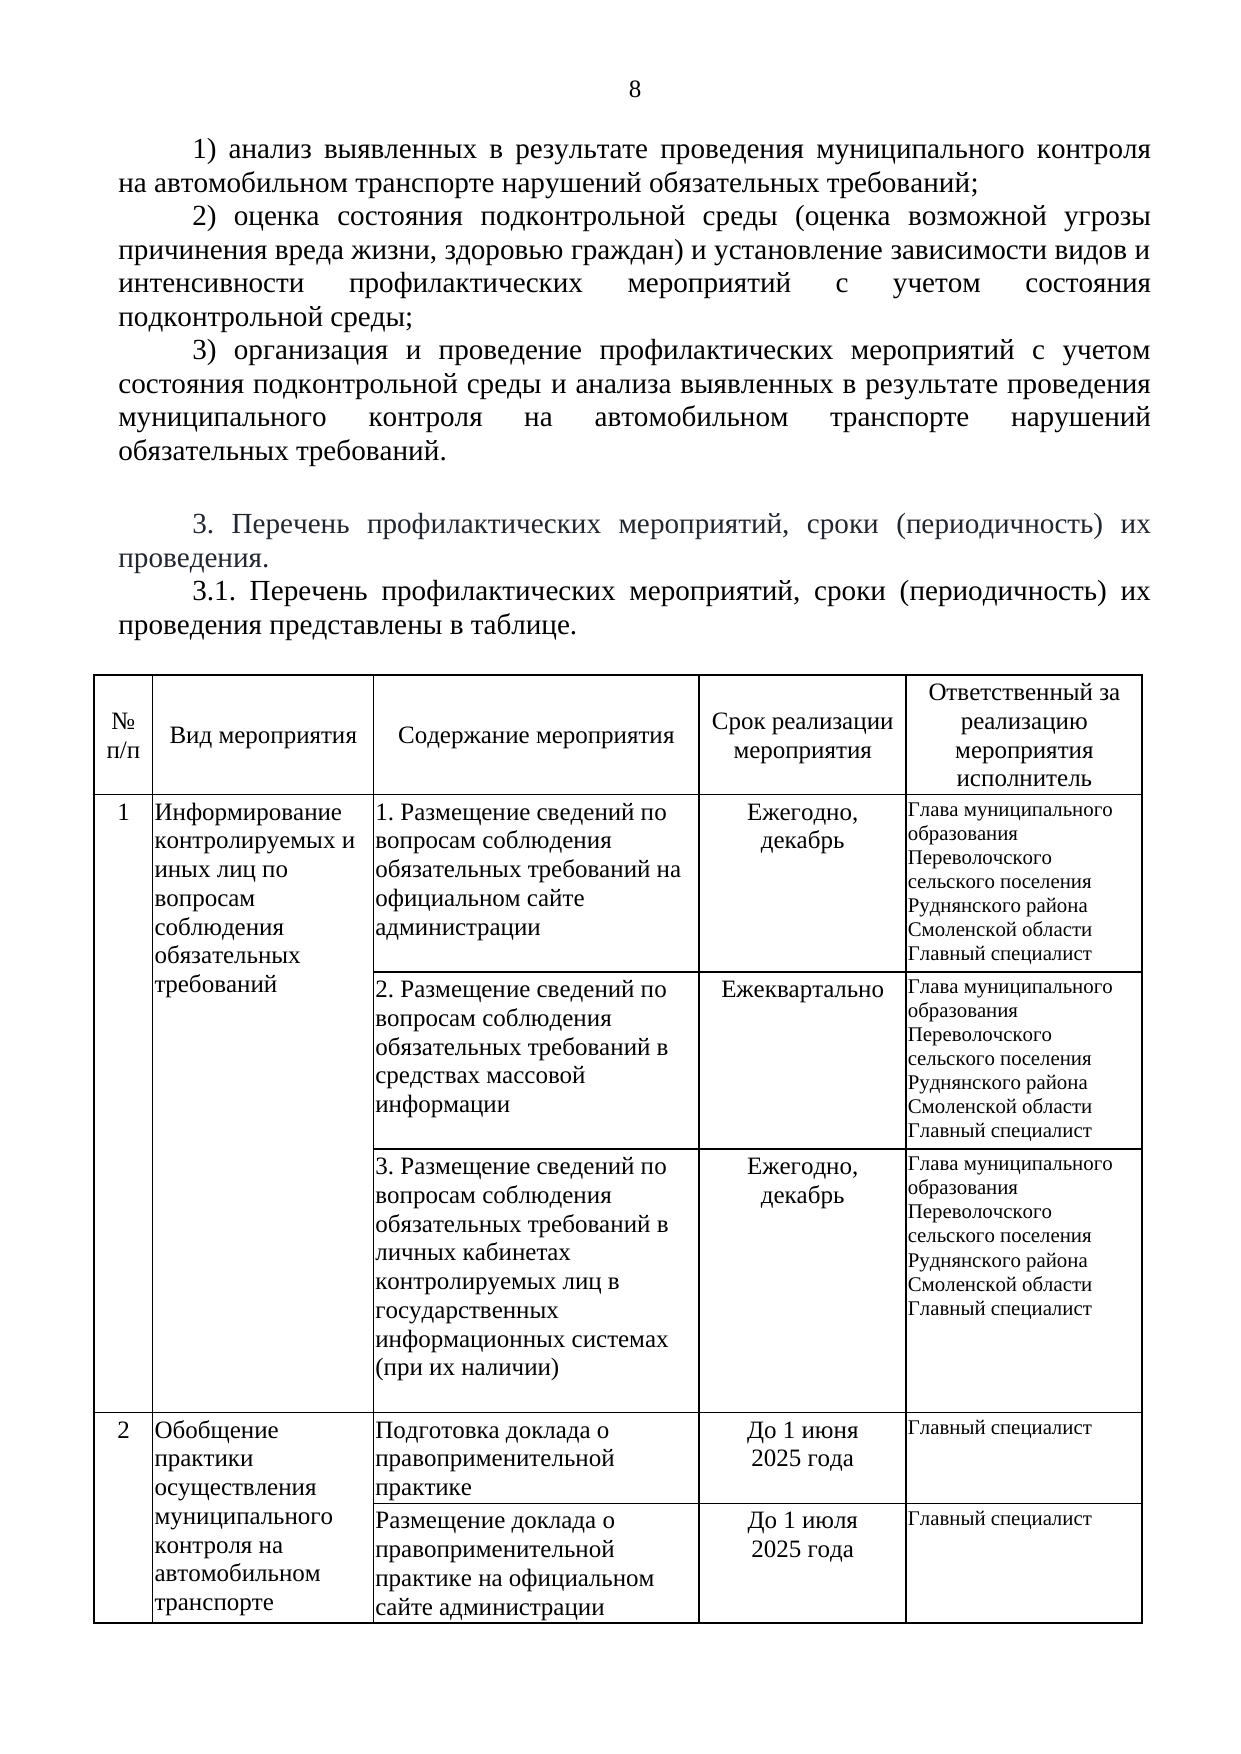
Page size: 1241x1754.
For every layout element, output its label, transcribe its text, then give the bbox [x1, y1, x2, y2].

table_header Содержание мероприятия [374, 676, 698, 794]
table_cell Главный специалист [907, 1413, 1141, 1502]
table_cell 2 [95, 1413, 152, 1622]
table_cell До 1 июля 2025 года [700, 1504, 905, 1622]
table_cell 3. Размещение сведений по вопросам соблюдения обязательных требований в личных кабинетах контролируемых лиц в государственных информационных системах (при их наличии) [374, 1150, 698, 1412]
table_cell До 1 июня 2025 года [700, 1413, 905, 1502]
text 1) анализ выявленных в результате проведения муниципального контроля на автомобильном транспорте нарушений обязательных требований; [118, 131, 1152, 198]
table_header Вид мероприятия [153, 676, 373, 794]
table_cell Ежегодно, декабрь [700, 795, 905, 971]
text 3. Перечень профилактических мероприятий, сроки (периодичность) их проведения. [118, 506, 1152, 573]
table_header Ответственный за реализацию мероприятия исполнитель [907, 676, 1141, 794]
table_cell Глава муниципального образования Переволочского сельского поселения Руднянского района Смоленской области Главный специалист [907, 973, 1141, 1148]
text 3) организация и проведение профилактических мероприятий с учетом состояния подконтрольной среды и анализа выявленных в результате проведения муниципального контроля на автомобильном транспорте нарушений обязательных требований. [118, 332, 1152, 467]
table_cell Ежегодно, декабрь [700, 1150, 905, 1412]
table_cell Глава муниципального образования Переволочского сельского поселения Руднянского района Смоленской области Главный специалист [907, 795, 1141, 971]
text 3.1. Перечень профилактических мероприятий, сроки (периодичность) их проведения представлены в таблице. [118, 573, 1152, 641]
table_cell 1 [95, 795, 152, 1412]
table_cell Главный специалист [907, 1504, 1141, 1622]
table_cell 1. Размещение сведений по вопросам соблюдения обязательных требований на официальном сайте администрации [374, 795, 698, 971]
table_header Срок реализации мероприятия [700, 676, 905, 794]
table_cell Ежеквартально [700, 973, 905, 1148]
table_cell 2. Размещение сведений по вопросам соблюдения обязательных требований в средствах массовой информации [374, 973, 698, 1148]
table_cell Обобщение практики осуществления муниципального контроля на автомобильном транспорте посредством сбора и анализа данных о проведенных контрольных мероприятиях (контрольных действиях) и их результатах, в том числе анализа выявленных в результате проведения муниципального контроля на автомобильном транспорте нарушений обязательных требований контролируемыми лицами [153, 1413, 373, 1622]
text 2) оценка состояния подконтрольной среды (оценка возможной угрозы причинения вреда жизни, здоровью граждан) и установление зависимости видов и интенсивности профилактических мероприятий с учетом состояния подконтрольной среды; [118, 198, 1152, 332]
table_header № п/п [95, 676, 152, 794]
table_cell Глава муниципального образования Переволочского сельского поселения Руднянского района Смоленской области Главный специалист [907, 1150, 1141, 1412]
table_cell Информирование контролируемых и иных лиц по вопросам соблюдения обязательных требований [153, 795, 373, 1412]
